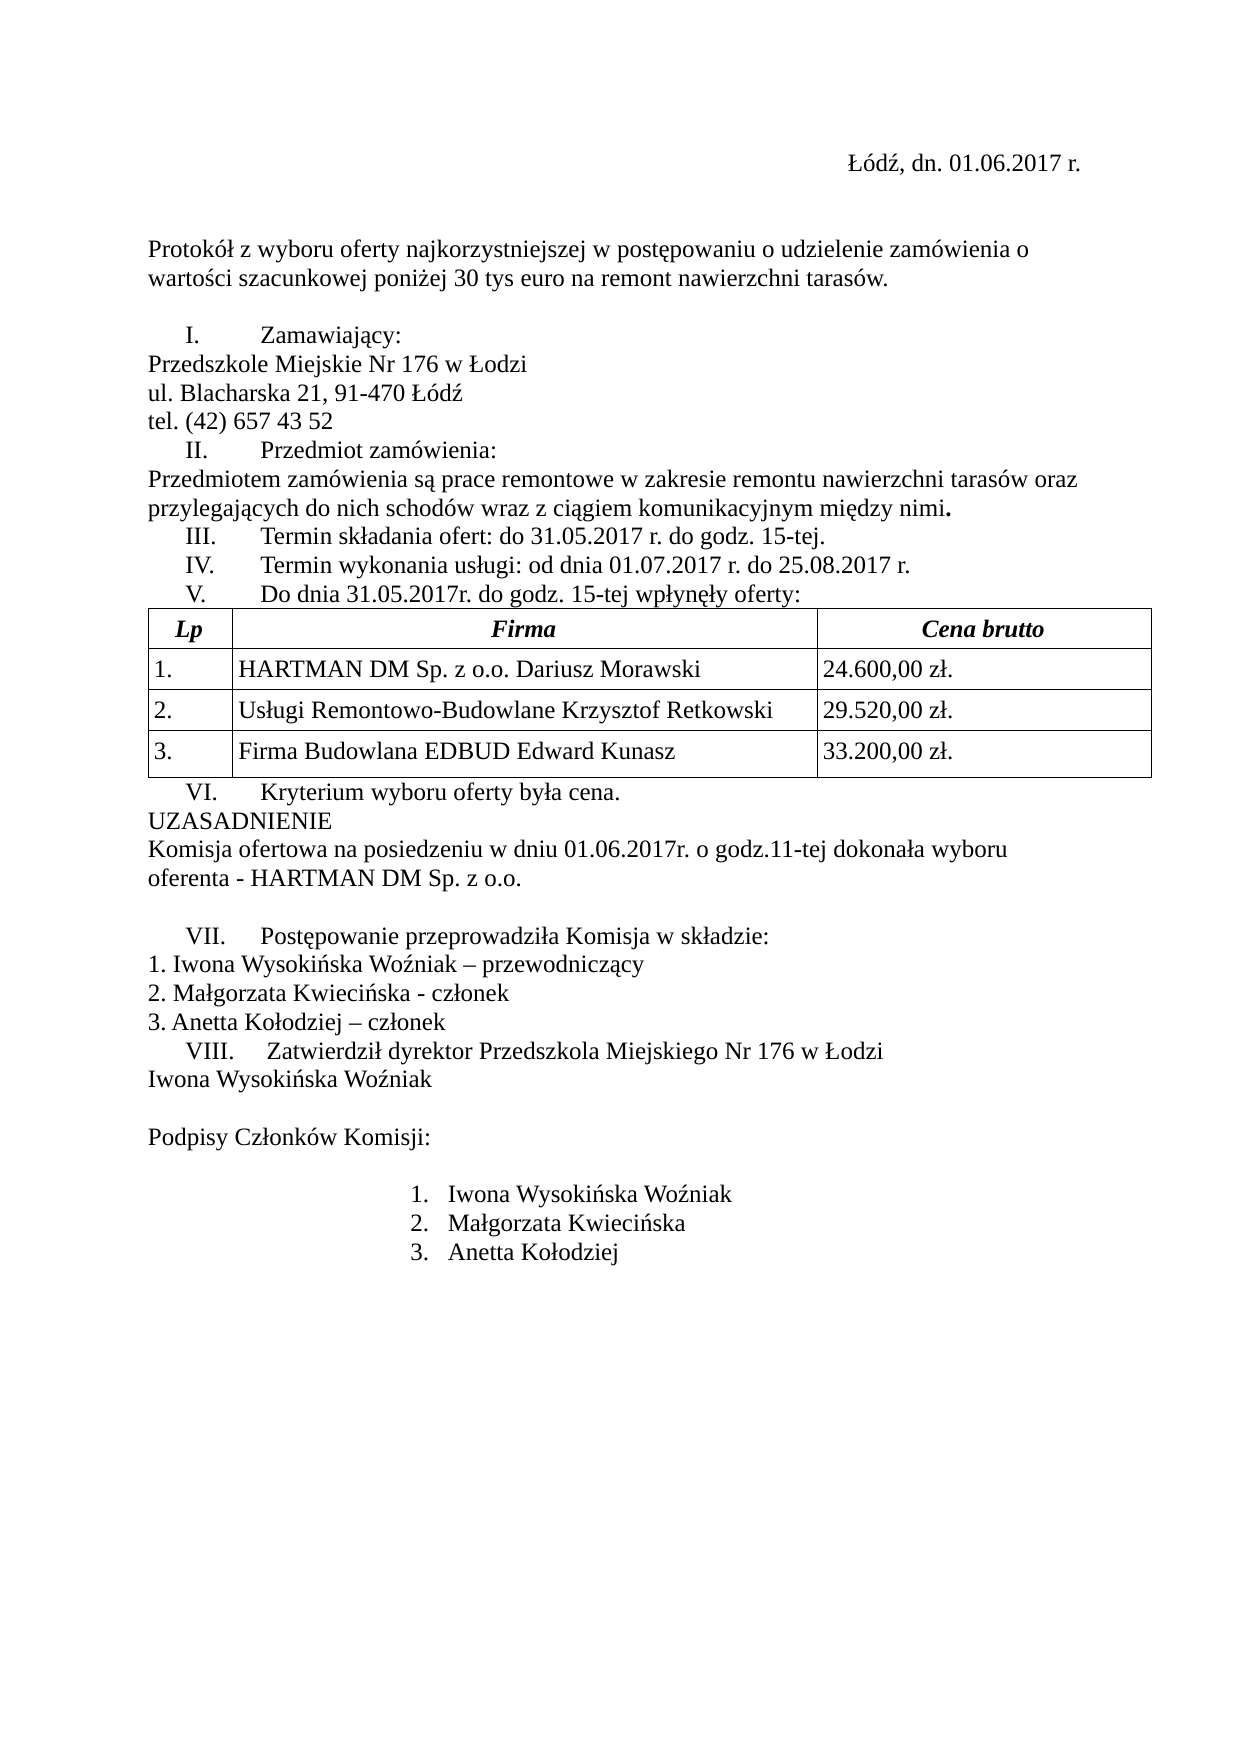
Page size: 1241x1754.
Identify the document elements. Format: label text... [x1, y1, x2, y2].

text Protokół z wyboru oferty najkorzystniejszej w postępowaniu o udzielenie zamówienia o wartości szacunkowej poniżej 30 tys euro na remont nawierzchni tarasów. [148, 234, 1093, 291]
table_cell 33.200,00 zł. [818, 731, 1151, 776]
list Postępowanie przeprowadziła Komisja w składzie: [185, 921, 1093, 949]
table_cell Usługi Remontowo-Budowlane Krzysztof Retkowski [233, 690, 817, 730]
list Zamawiający: [185, 320, 1093, 349]
list Termin składania ofert: do 31.05.2017 r. do godz. 15-tej. [185, 521, 1093, 550]
text Przedszkole Miejskie Nr 176 w Łodzi [148, 349, 1093, 378]
table_header Cena brutto [818, 609, 1151, 648]
table_cell Firma Budowlana EDBUD Edward Kunasz [233, 731, 817, 776]
table_cell 2. [149, 690, 232, 730]
list Kryterium wyboru oferty była cena. [185, 778, 1093, 806]
table_cell 24.600,00 zł. [818, 649, 1151, 689]
table_header Firma [233, 609, 817, 648]
list Do dnia 31.05.2017r. do godz. 15-tej wpłynęły oferty: [185, 579, 1093, 608]
text 3. Anetta Kołodziej – członek [148, 1007, 1093, 1036]
text Przedmiotem zamówienia są prace remontowe w zakresie remontu nawierzchni tarasów oraz przylegających do nich schodów wraz z ciągiem komunikacyjnym między nimi. [148, 464, 1093, 521]
text Podpisy Członków Komisji: [148, 1122, 1093, 1151]
text 2. Małgorzata Kwiecińska - członek [148, 978, 1093, 1007]
list Zatwierdził dyrektor Przedszkola Miejskiego Nr 176 w Łodzi [185, 1036, 1093, 1064]
text ul. Blacharska 21, 91-470 Łódź [148, 378, 1093, 406]
text tel. (42) 657 43 52 [148, 406, 1093, 435]
text UZASADNIENIE [148, 806, 1093, 834]
table_cell 29.520,00 zł. [818, 690, 1151, 730]
list Małgorzata Kwiecińska [410, 1208, 1093, 1237]
list Anetta Kołodziej [410, 1237, 1093, 1266]
text Komisja ofertowa na posiedzeniu w dniu 01.06.2017r. o godz.11-tej dokonała wyboru oferenta - HARTMAN DM Sp. z o.o. [148, 834, 1093, 892]
list Przedmiot zamówienia: [185, 435, 1093, 464]
table_cell 1. [149, 649, 232, 689]
text Łódź, dn. 01.06.2017 r. [148, 148, 1093, 176]
text 1. Iwona Wysokińska Woźniak – przewodniczący [148, 949, 1093, 978]
list Iwona Wysokińska Woźniak [410, 1179, 1093, 1208]
list Termin wykonania usługi: od dnia 01.07.2017 r. do 25.08.2017 r. [185, 550, 1093, 579]
table_cell 3. [149, 731, 232, 776]
text Iwona Wysokińska Woźniak [148, 1064, 1093, 1093]
table_cell HARTMAN DM Sp. z o.o. Dariusz Morawski [233, 649, 817, 689]
table_header Lp [149, 609, 232, 648]
